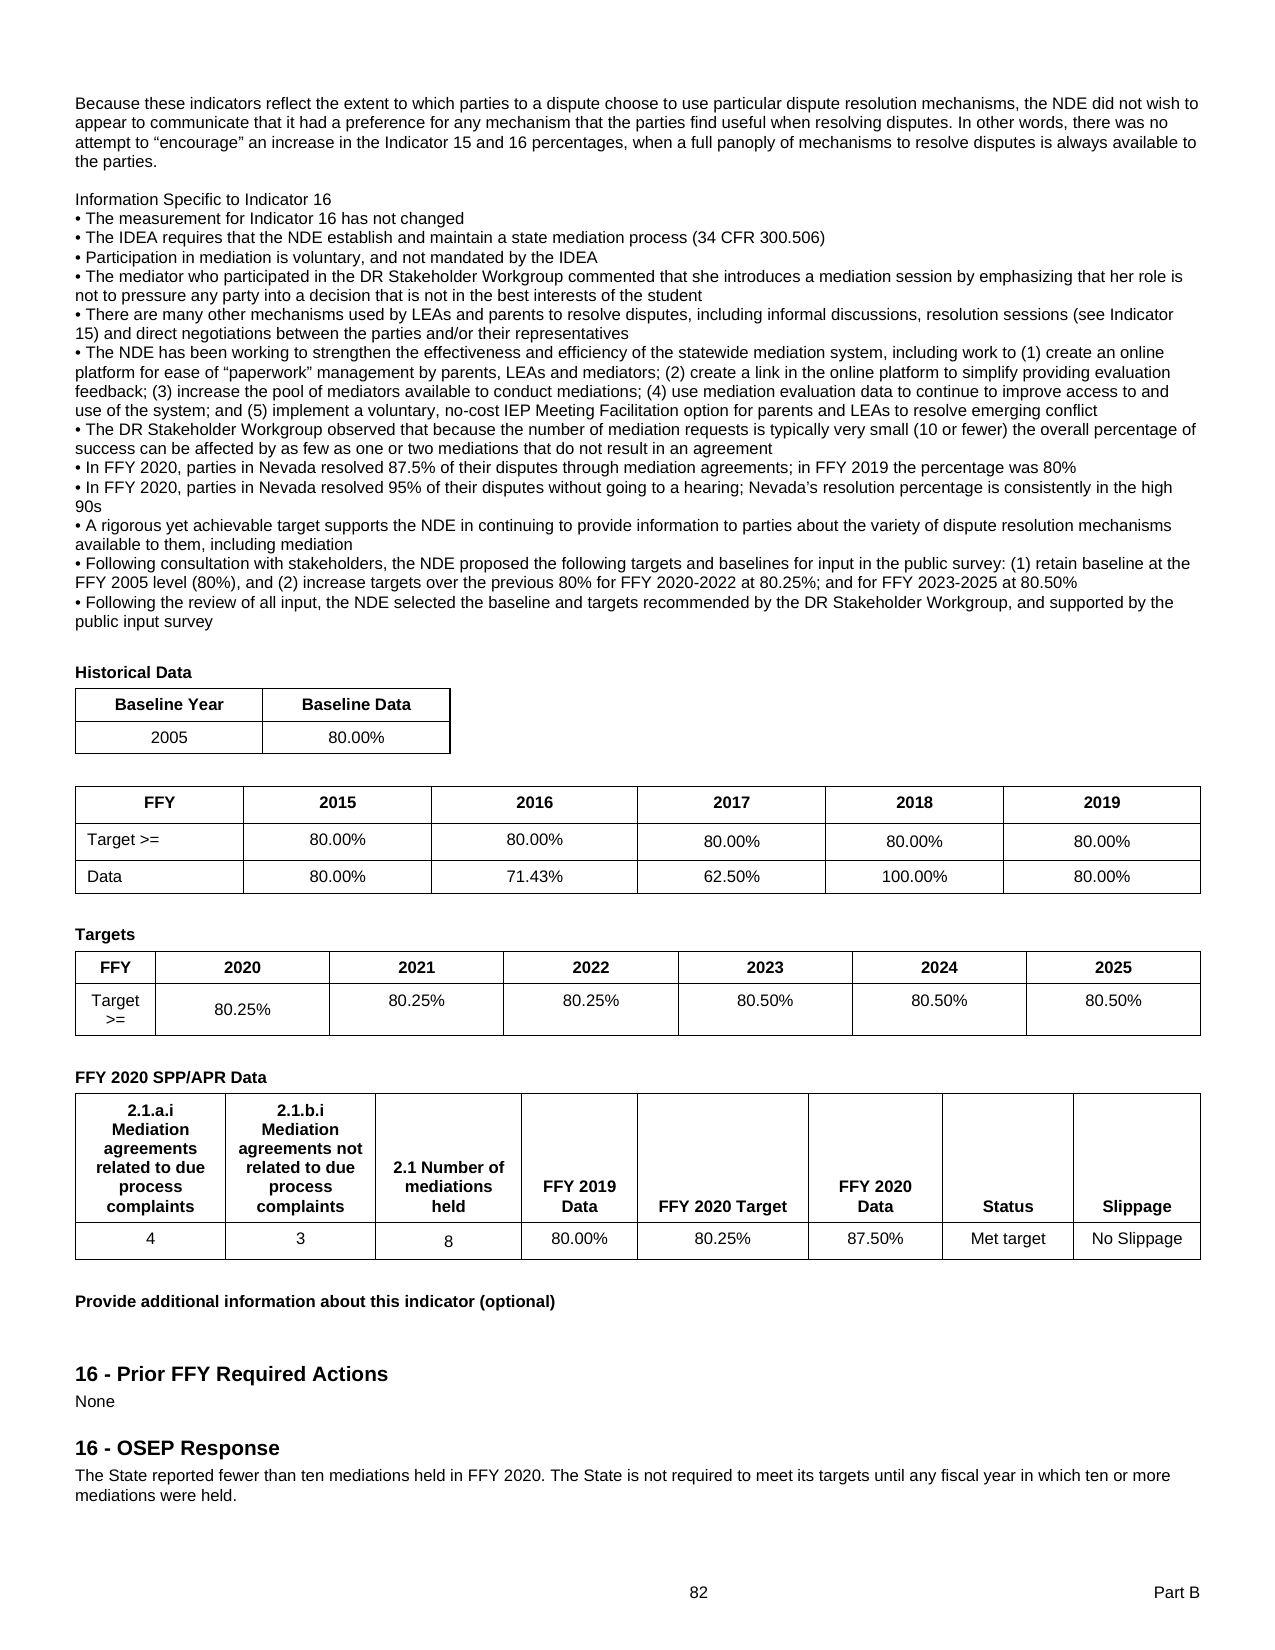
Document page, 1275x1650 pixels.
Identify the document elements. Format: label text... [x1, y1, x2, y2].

text Targets [75, 925, 1200, 944]
subtitle 16 - Prior FFY Required Actions [75, 1362, 1200, 1386]
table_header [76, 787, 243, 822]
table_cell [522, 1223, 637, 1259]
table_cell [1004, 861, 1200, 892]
text The State reported fewer than ten mediations held in FFY 2020. The State is not required to meet its targets until any fiscal year in which ten or more mediations were held. [75, 1466, 1200, 1504]
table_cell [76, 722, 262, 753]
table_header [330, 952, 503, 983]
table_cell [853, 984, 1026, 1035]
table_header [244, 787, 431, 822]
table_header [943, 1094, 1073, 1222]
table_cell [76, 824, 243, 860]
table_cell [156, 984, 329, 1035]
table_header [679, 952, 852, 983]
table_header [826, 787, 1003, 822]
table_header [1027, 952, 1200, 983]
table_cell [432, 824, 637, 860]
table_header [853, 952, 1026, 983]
text Historical Data [75, 662, 1200, 682]
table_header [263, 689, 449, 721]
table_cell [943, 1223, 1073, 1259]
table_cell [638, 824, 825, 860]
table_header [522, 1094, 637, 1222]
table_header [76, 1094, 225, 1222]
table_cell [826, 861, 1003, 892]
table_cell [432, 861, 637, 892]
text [75, 75, 1200, 631]
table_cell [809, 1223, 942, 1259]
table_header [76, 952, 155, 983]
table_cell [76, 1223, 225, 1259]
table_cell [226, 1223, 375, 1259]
subtitle 16 - OSEP Response [75, 1436, 1200, 1460]
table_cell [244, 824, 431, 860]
text None [75, 1392, 1200, 1411]
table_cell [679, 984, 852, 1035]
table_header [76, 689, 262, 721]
text FFY 2020 SPP/APR Data [75, 1068, 1200, 1087]
text Provide additional information about this indicator (optional) [75, 1292, 1200, 1311]
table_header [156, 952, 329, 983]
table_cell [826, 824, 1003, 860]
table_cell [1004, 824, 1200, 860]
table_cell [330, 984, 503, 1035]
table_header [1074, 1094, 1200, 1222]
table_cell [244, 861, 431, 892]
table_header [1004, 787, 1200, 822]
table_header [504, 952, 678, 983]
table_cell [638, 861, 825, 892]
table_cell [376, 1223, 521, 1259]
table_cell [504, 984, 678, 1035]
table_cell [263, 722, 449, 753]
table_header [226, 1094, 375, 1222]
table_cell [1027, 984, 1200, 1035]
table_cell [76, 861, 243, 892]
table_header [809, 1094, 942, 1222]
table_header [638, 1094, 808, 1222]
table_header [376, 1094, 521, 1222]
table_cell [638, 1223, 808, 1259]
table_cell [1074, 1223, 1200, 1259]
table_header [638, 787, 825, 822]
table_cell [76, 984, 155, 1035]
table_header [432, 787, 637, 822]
